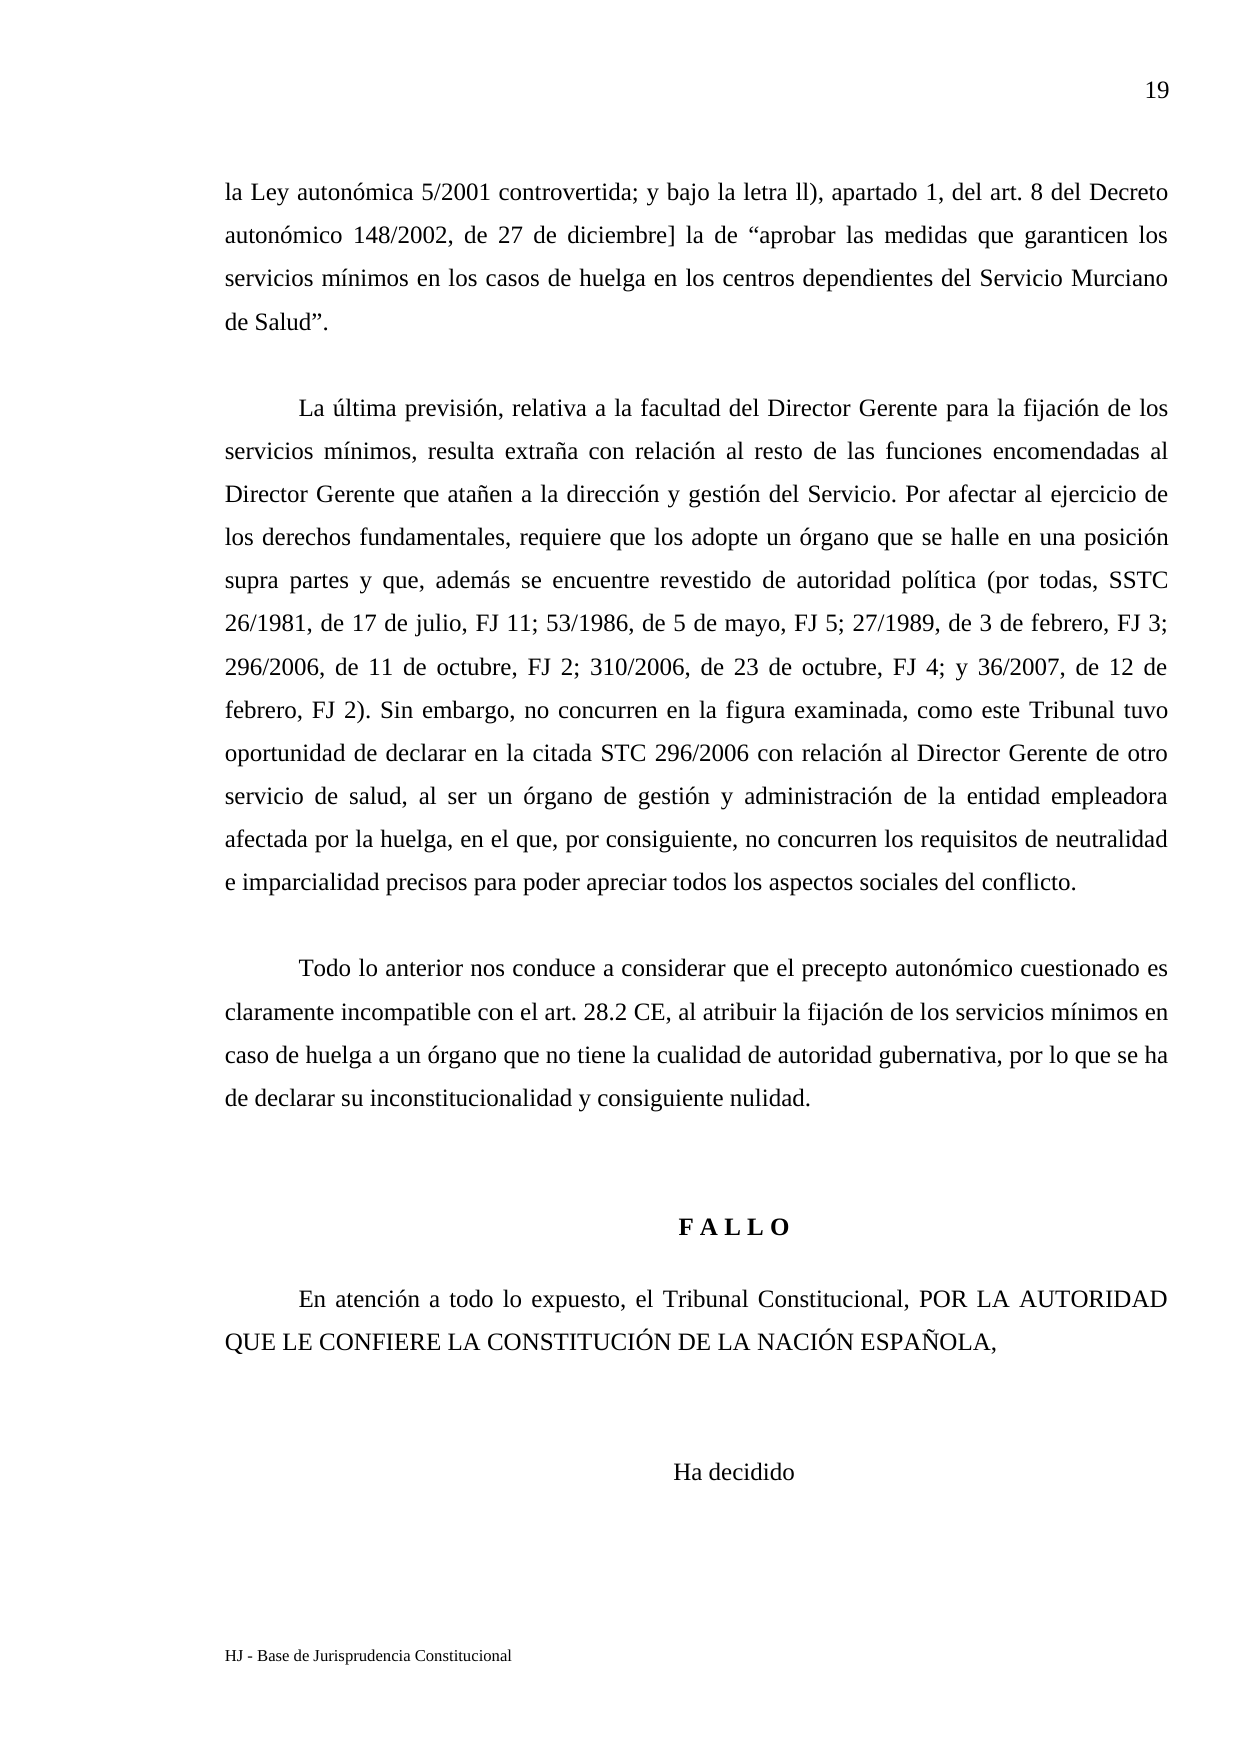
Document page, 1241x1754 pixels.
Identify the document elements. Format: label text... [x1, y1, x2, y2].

text La última previsión, relativa a la facultad del Director Gerente para la fijación de los servicios mínimos, resulta extraña con relación al resto de las funciones encomendadas al Director Gerente que atañen a la dirección y gestión del Servicio. Por afectar al ejercicio de los derechos fundamentales, requiere que los adopte un órgano que se halle en una posición supra partes y que, además se encuentre revestido de autoridad política (por todas, SSTC 26/1981, de 17 de julio, FJ 11; 53/1986, de 5 de mayo, FJ 5; 27/1989, de 3 de febrero, FJ 3; 296/2006, de 11 de octubre, FJ 2; 310/2006, de 23 de octubre, FJ 4; y 36/2007, de 12 de febrero, FJ 2). Sin embargo, no concurren en la figura examinada, como este Tribunal tuvo oportunidad de declarar en la citada STC 296/2006 con relación al Director Gerente de otro servicio de salud, al ser un órgano de gestión y administración de la entidad empleadora afectada por la huelga, en el que, por consiguiente, no concurren los requisitos de neutralidad e imparcialidad precisos para poder apreciar todos los aspectos sociales del conflicto. [224, 393, 1169, 896]
text Ha decidido [224, 1457, 1169, 1485]
text Todo lo anterior nos conduce a considerar que el precepto autonómico cuestionado es claramente incompatible con el art. 28.2 CE, al atribuir la fijación de los servicios mínimos en caso de huelga a un órgano que no tiene la cualidad de autoridad gubernativa, por lo que se ha de declarar su inconstitucionalidad y consiguiente nulidad. [224, 953, 1169, 1112]
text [224, 177, 1169, 335]
subtitle F A L L O [224, 1212, 1169, 1241]
text En atención a todo lo expuesto, el Tribunal Constitucional, POR LA AUTORIDAD QUE LE CONFIERE LA CONSTITUCIÓN DE LA NACIÓN ESPAÑOLA, [224, 1284, 1169, 1356]
